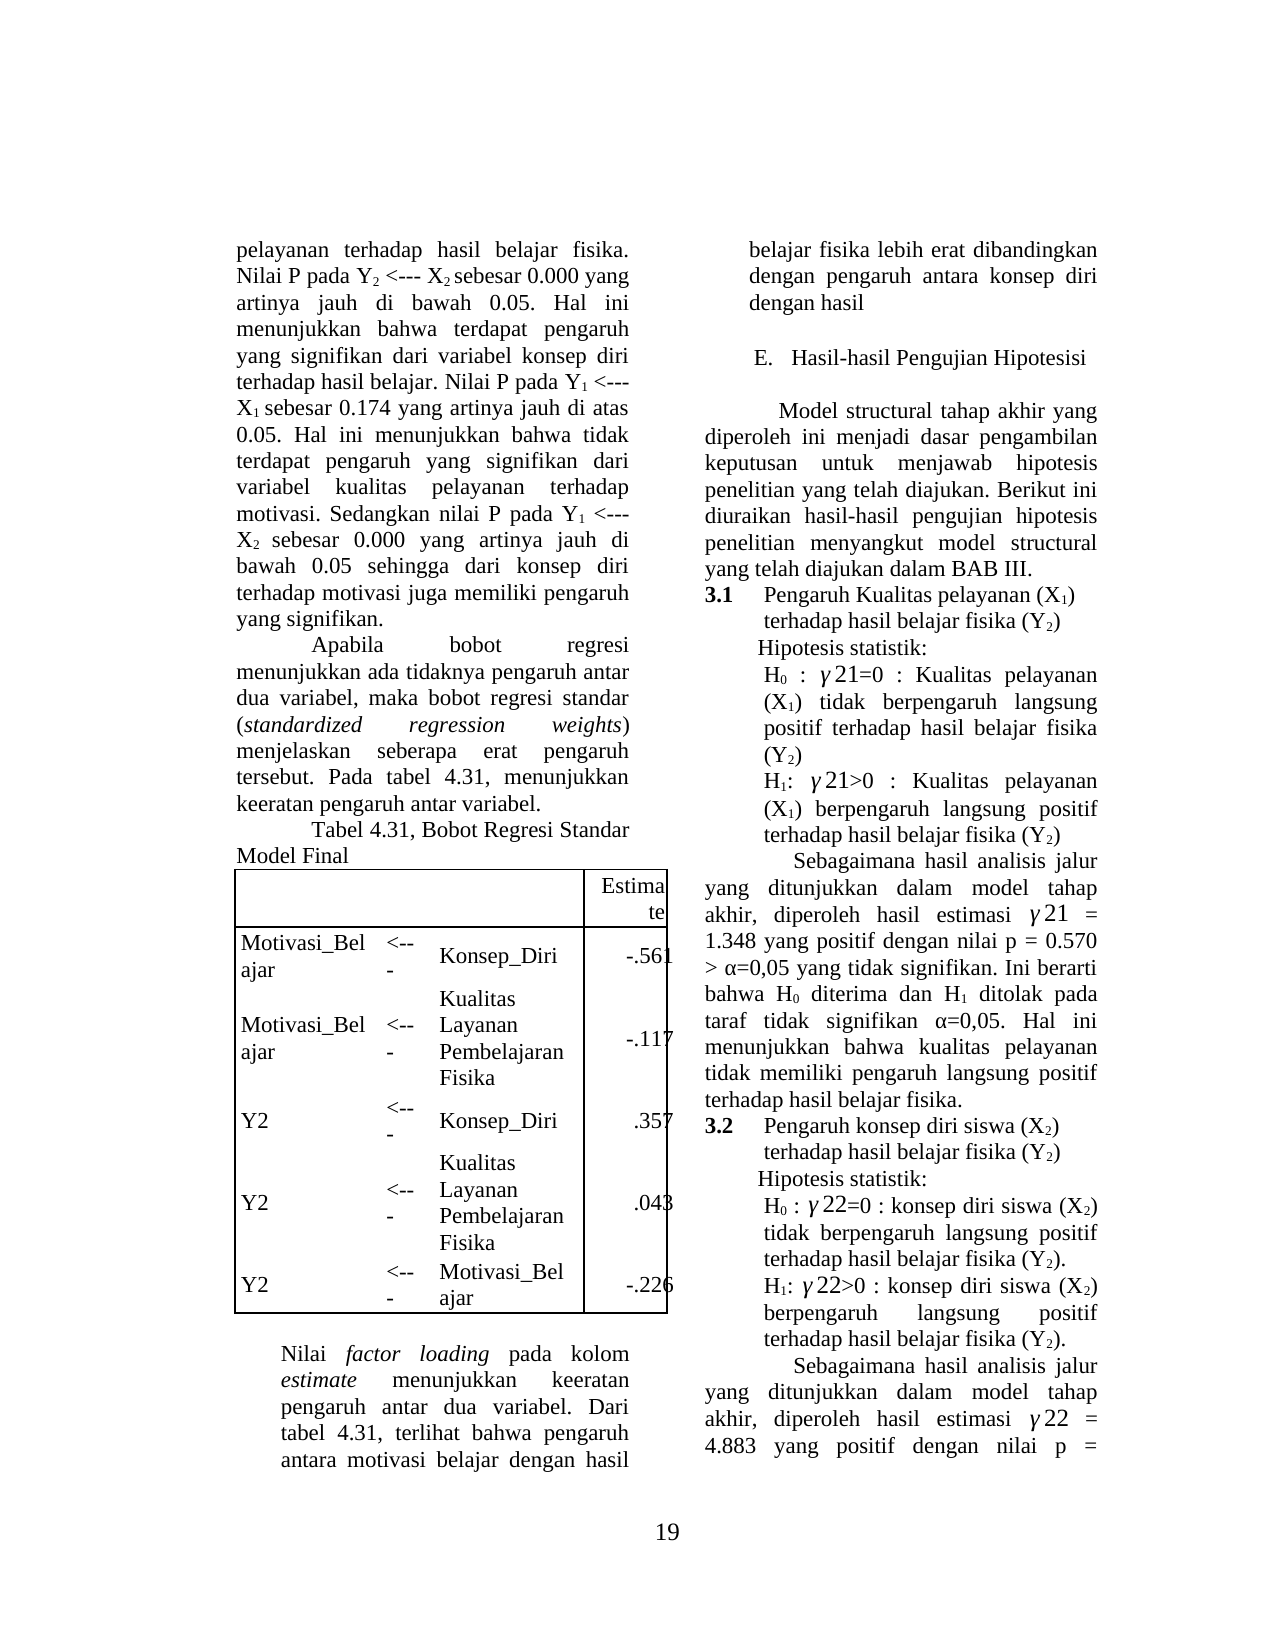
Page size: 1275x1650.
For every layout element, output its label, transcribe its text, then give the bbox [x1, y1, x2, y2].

text H1: >0 : konsep diri siswa (X2) berpengaruh langsung positif terhadap hasil belajar fisika (Y2). [763, 1271, 1098, 1352]
table_cell Motivasi_Belajar [425, 1256, 583, 1312]
text H1: >0 : Kualitas pelayanan (X1) berpengaruh langsung positif terhadap hasil belajar fisika (Y2) [763, 767, 1098, 847]
text Tabel 4.31, Bobot Regresi Standar Model Final [236, 816, 629, 869]
list Pengaruh konsep diri siswa (X2) terhadap hasil belajar fisika (Y2) [704, 1112, 1098, 1165]
table_cell Motivasi_Belajar [236, 928, 380, 983]
text H0 : =0 : konsep diri siswa (X2) tidak berpengaruh langsung positif terhadap hasil belajar fisika (Y2). [763, 1191, 1098, 1271]
table_cell Kualitas Layanan Pembelajaran Fisika [425, 1148, 583, 1256]
table_cell Kualitas Layanan Pembelajaran Fisika [425, 984, 583, 1092]
list Pengaruh Kualitas pelayanan (X1) terhadap hasil belajar fisika (Y2) [704, 581, 1098, 634]
list Nilai factor loading pada kolom estimate menunjukkan keeratan pengaruh antar dua variabel. Dari tabel 4.31, terlihat bahwa pengaruh antara motivasi belajar dengan hasil belajar fisika lebih erat dibandingkan dengan pengaruh antara konsep diri dengan hasil [281, 1340, 629, 1472]
table_cell <--- [380, 1092, 424, 1148]
list Hasil-hasil Pengujian Hipotesisi [742, 344, 1098, 370]
table_header [380, 870, 424, 926]
table_cell -.226 [585, 1256, 666, 1312]
table_cell Konsep_Diri [425, 928, 583, 983]
table_cell Y2 [236, 1256, 380, 1312]
text Hipotesis statistik: [757, 1165, 1098, 1191]
table_cell .043 [585, 1148, 666, 1256]
table_cell .357 [585, 1092, 666, 1148]
table_cell -.561 [585, 928, 666, 983]
text Hipotesis statistik: [757, 634, 1098, 660]
table_header Estimate [585, 870, 666, 926]
table_cell <--- [380, 928, 424, 983]
table_cell -.117 [585, 984, 666, 1092]
text Sebagaimana hasil analisis jalur yang ditunjukkan dalam model tahap akhir, diperoleh hasil estimasi = 1.348 yang positif dengan nilai p = 0.570 > α=0,05 yang tidak signifikan. Ini berarti bahwa H0 diterima dan H1 ditolak pada taraf tidak signifikan α=0,05. Hal ini menunjukkan bahwa kualitas pelayanan tidak memiliki pengaruh langsung positif terhadap hasil belajar fisika. [704, 847, 1098, 1112]
table_header [425, 870, 583, 926]
text Model structural tahap akhir yang diperoleh ini menjadi dasar pengambilan keputusan untuk menjawab hipotesis penelitian yang telah diajukan. Berikut ini diuraikan hasil-hasil pengujian hipotesis penelitian menyangkut model structural yang telah diajukan dalam BAB III. [704, 397, 1098, 581]
text Apabila bobot regresi menunjukkan ada tidaknya pengaruh antar dua variabel, maka bobot regresi standar (standardized regression weights) menjelaskan seberapa erat pengaruh tersebut. Pada tabel 4.31, menunjukkan keeratan pengaruh antar variabel. [236, 632, 629, 816]
table_cell Y2 [236, 1092, 380, 1148]
table_cell Y2 [236, 1148, 380, 1256]
table_header [236, 870, 380, 926]
table_cell Konsep_Diri [425, 1092, 583, 1148]
list Nilai factor loading pada kolom estimate menunjukkan keeratan pengaruh antar dua variabel. Dari tabel 4.31, terlihat bahwa pengaruh antara motivasi belajar dengan hasil belajar fisika lebih erat dibandingkan dengan pengaruh antara konsep diri dengan hasil [749, 236, 1098, 315]
table_cell Motivasi_Belajar [236, 984, 380, 1092]
table_cell <--- [380, 1256, 424, 1312]
table_cell <--- [380, 1148, 424, 1256]
table_cell <--- [380, 984, 424, 1092]
text H0 : =0 : Kualitas pelayanan (X1) tidak berpengaruh langsung positif terhadap hasil belajar fisika (Y2) [763, 660, 1098, 767]
